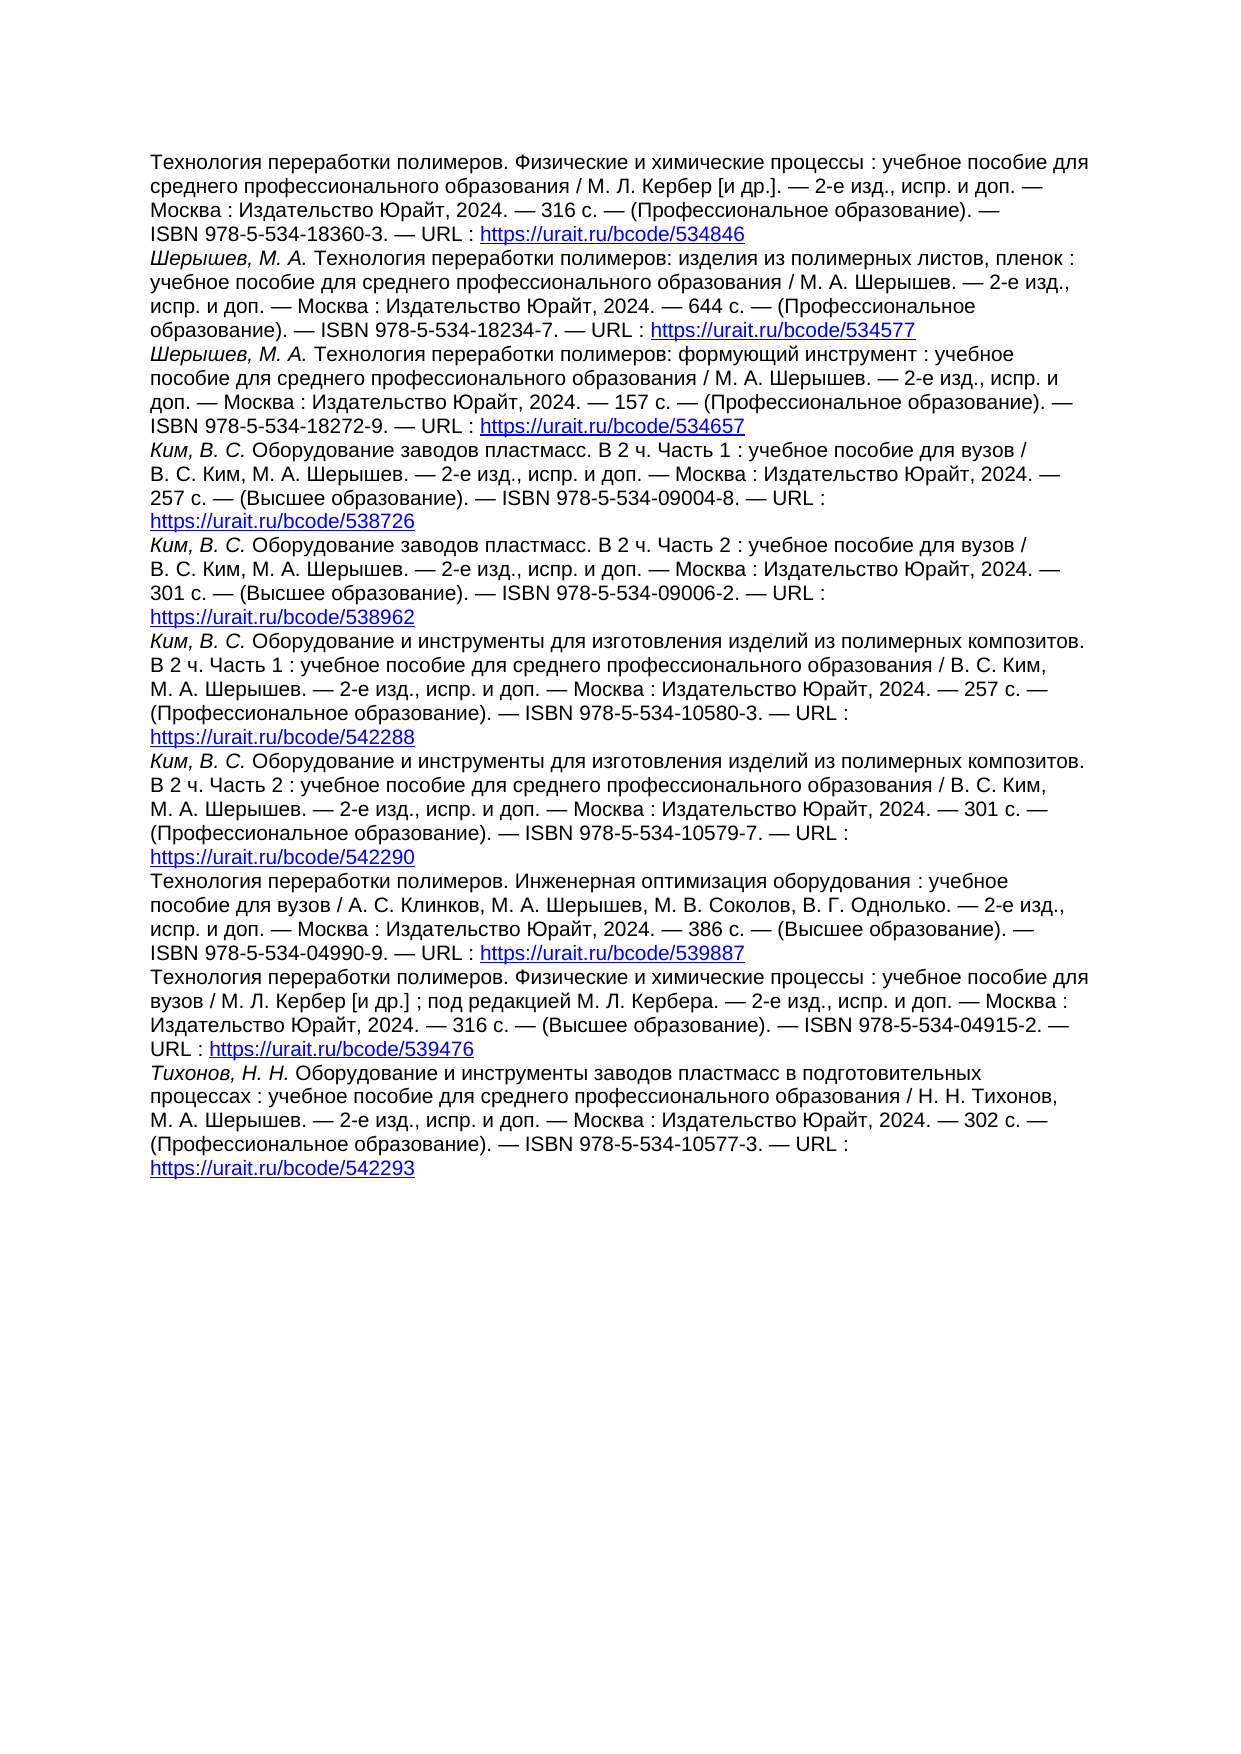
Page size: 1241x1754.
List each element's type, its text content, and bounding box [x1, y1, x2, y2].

text Тихонов, Н. Н. Оборудование и инструменты заводов пластмасс в подготовительных процессах : учебное пособие для среднего профессионального образования / Н. Н. Тихонов, М. А. Шерышев. — 2-е изд., испр. и доп. — Москва : Издательство Юрайт, 2024. — 302 с. — (Профессиональное образование). — ISBN 978-5-534-10577-3. — URL : https://urait.ru/bcode/542293 [150, 1060, 1090, 1180]
text Технология переработки полимеров. Инженерная оптимизация оборудования : учебное пособие для вузов / А. С. Клинков, М. А. Шерышев, М. В. Соколов, В. Г. Однолько. — 2-е изд., испр. и доп. — Москва : Издательство Юрайт, 2024. — 386 с. — (Высшее образование). — ISBN 978-5-534-04990-9. — URL : https://urait.ru/bcode/539887 [150, 869, 1090, 964]
text Шерышев, М. А. Технология переработки полимеров: изделия из полимерных листов, пленок : учебное пособие для среднего профессионального образования / М. А. Шерышев. — 2-е изд., испр. и доп. — Москва : Издательство Юрайт, 2024. — 644 с. — (Профессиональное образование). — ISBN 978-5-534-18234-7. — URL : https://urait.ru/bcode/534577 [150, 246, 1090, 342]
text Ким, В. С. Оборудование заводов пластмасс. В 2 ч. Часть 1 : учебное пособие для вузов / В. С. Ким, М. А. Шерышев. — 2-е изд., испр. и доп. — Москва : Издательство Юрайт, 2024. — 257 с. — (Высшее образование). — ISBN 978-5-534-09004-8. — URL : https://urait.ru/bcode/538726 [150, 437, 1090, 533]
text Шерышев, М. А. Технология переработки полимеров: формующий инструмент : учебное пособие для среднего профессионального образования / М. А. Шерышев. — 2-е изд., испр. и доп. — Москва : Издательство Юрайт, 2024. — 157 с. — (Профессиональное образование). — ISBN 978-5-534-18272-9. — URL : https://urait.ru/bcode/534657 [150, 342, 1090, 437]
text Ким, В. С. Оборудование и инструменты для изготовления изделий из полимерных композитов. В 2 ч. Часть 2 : учебное пособие для среднего профессионального образования / В. С. Ким, М. А. Шерышев. — 2-е изд., испр. и доп. — Москва : Издательство Юрайт, 2024. — 301 с. — (Профессиональное образование). — ISBN 978-5-534-10579-7. — URL : https://urait.ru/bcode/542290 [150, 749, 1090, 869]
text Технология переработки полимеров. Физические и химические процессы : учебное пособие для вузов / М. Л. Кербер [и др.] ; под редакцией М. Л. Кербера. — 2-е изд., испр. и доп. — Москва : Издательство Юрайт, 2024. — 316 с. — (Высшее образование). — ISBN 978-5-534-04915-2. — URL : https://urait.ru/bcode/539476 [150, 964, 1090, 1060]
text Ким, В. С. Оборудование заводов пластмасс. В 2 ч. Часть 2 : учебное пособие для вузов / В. С. Ким, М. А. Шерышев. — 2-е изд., испр. и доп. — Москва : Издательство Юрайт, 2024. — 301 с. — (Высшее образование). — ISBN 978-5-534-09006-2. — URL : https://urait.ru/bcode/538962 [150, 533, 1090, 629]
text Технология переработки полимеров. Физические и химические процессы : учебное пособие для среднего профессионального образования / М. Л. Кербер [и др.]. — 2-е изд., испр. и доп. — Москва : Издательство Юрайт, 2024. — 316 с. — (Профессиональное образование). — ISBN 978-5-534-18360-3. — URL : https://urait.ru/bcode/534846 [150, 150, 1090, 246]
text Ким, В. С. Оборудование и инструменты для изготовления изделий из полимерных композитов. В 2 ч. Часть 1 : учебное пособие для среднего профессионального образования / В. С. Ким, М. А. Шерышев. — 2-е изд., испр. и доп. — Москва : Издательство Юрайт, 2024. — 257 с. — (Профессиональное образование). — ISBN 978-5-534-10580-3. — URL : https://urait.ru/bcode/542288 [150, 629, 1090, 749]
